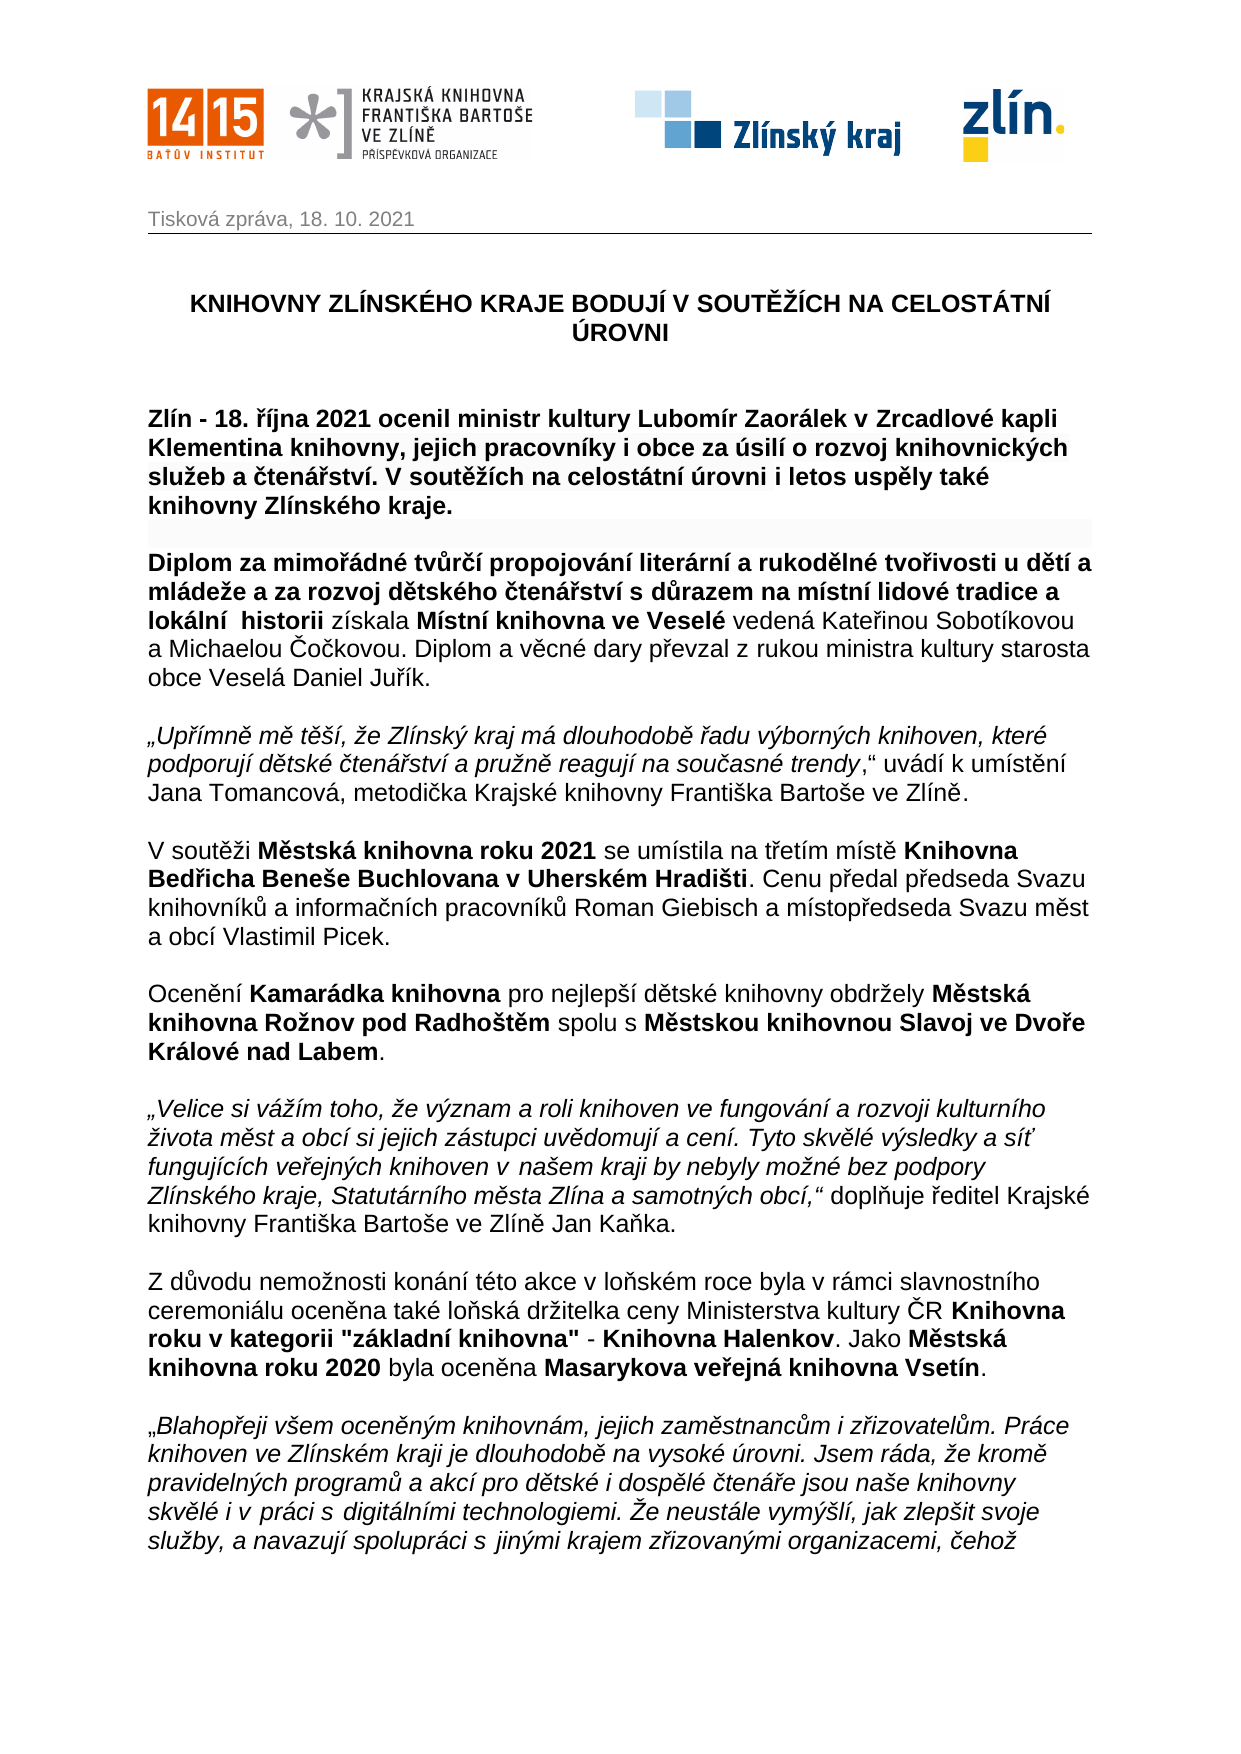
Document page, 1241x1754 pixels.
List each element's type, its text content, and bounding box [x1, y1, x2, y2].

picture [963, 89, 1065, 162]
text Z důvodu nemožnosti konání této akce v loňském roce byla v rámci slavnostního ceremoniálu oceněna také loňská držitelka ceny Ministerstva kultury ČR Knihovna roku v kategorii "základní knihovna" - Knihovna Halenkov. Jako Městská knihovna roku 2020 byla oceněna Masarykova veřejná knihovna Vsetín. [148, 1267, 1092, 1382]
picture [633, 88, 902, 158]
text Diplom za mimořádné tvůrčí propojování literární a rukodělné tvořivosti u dětí a mládeže a za rozvoj dětského čtenářství s důrazem na místní lidové tradice a lokální historii získala Místní knihovna ve Veselé vedená Kateřinou Sobotíkovou a Michaelou Čočkovou. Diplom a věcné dary převzal z rukou ministra kultury starosta obce Veselá Daniel Juřík. [148, 548, 1092, 692]
text V soutěži Městská knihovna roku 2021 se umístila na třetím místě Knihovna Bedřicha Beneše Buchlovana v Uherském Hradišti. Cenu předal předseda Svazu knihovníků a informačních pracovníků Roman Giebisch a místopředseda Svazu měst a obcí Vlastimil Picek. [148, 836, 1092, 951]
text Zlín - 18. října 2021 ocenil ministr kultury Lubomír Zaorálek v Zrcadlové kapli Klementina knihovny, jejich pracovníky i obce za úsilí o rozvoj knihovnických služeb a čtenářství. V soutěžích na celostátní úrovni i letos uspěly také knihovny Zlínského kraje. [148, 404, 1092, 519]
text „Upřímně mě těší, že Zlínský kraj má dlouhodobě řadu výborných knihoven, které podporují dětské čtenářství a pružně reagují na současné trendy,“ uvádí k umístění Jana Tomancová, metodička Krajské knihovny Františka Bartoše ve Zlíně. [148, 721, 1092, 807]
picture [147, 86, 533, 159]
text KNIHOVNY ZLÍNSKÉHO KRAJE BODUJÍ V SOUTĚŽíCH NA CELOSTÁTNÍ ÚROVNI [148, 289, 1092, 347]
text „Velice si vážím toho, že význam a roli knihoven ve fungování a rozvoji kulturního života měst a obcí si jejich zástupci uvědomují a cení. Tyto skvělé výsledky a síť fungujících veřejných knihoven v našem kraji by nebyly možné bez podpory Zlínského kraje, Statutárního města Zlína a samotných obcí,“ doplňuje ředitel Krajské knihovny Františka Bartoše ve Zlíně Jan Kaňka. [148, 1094, 1092, 1238]
text Ocenění Kamarádka knihovna pro nejlepší dětské knihovny obdržely Městská knihovna Rožnov pod Radhoštěm spolu s Městskou knihovnou Slavoj ve Dvoře Králové nad Labem. [148, 979, 1092, 1066]
